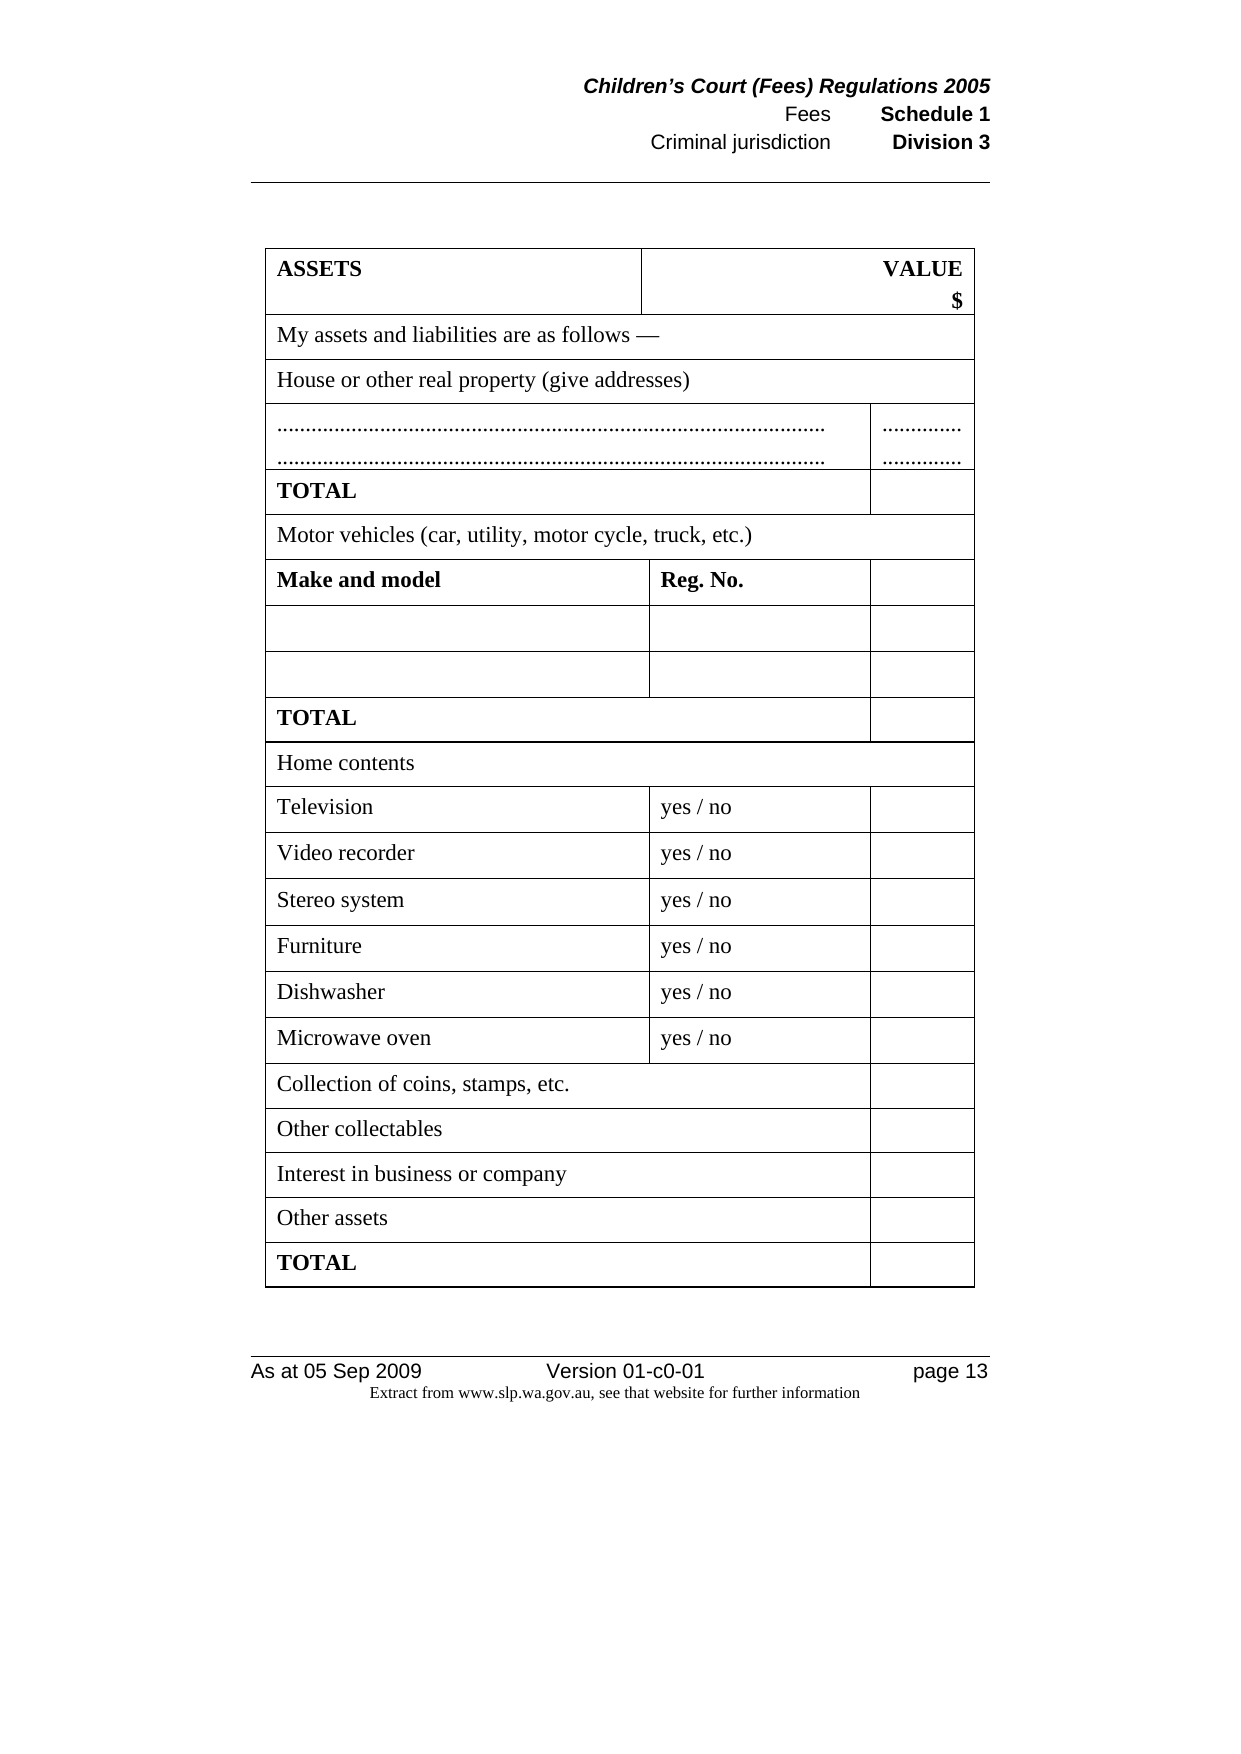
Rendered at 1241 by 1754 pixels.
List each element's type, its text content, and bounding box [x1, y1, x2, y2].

table_cell [871, 972, 974, 1017]
table_cell [871, 470, 974, 514]
table_cell [266, 652, 649, 697]
table_cell TOTAL [266, 1243, 870, 1286]
table_cell VALUE $ [642, 249, 974, 314]
table_cell yes / no [650, 787, 870, 832]
table_cell TOTAL [266, 698, 870, 741]
table_cell [871, 926, 974, 971]
table_cell [871, 787, 974, 832]
table_cell [871, 698, 974, 741]
table_cell yes / no [650, 1018, 870, 1063]
table_cell [871, 560, 974, 605]
table_cell Home contents [266, 743, 974, 786]
table_cell Other collectables [266, 1109, 870, 1152]
table_cell [871, 879, 974, 924]
table_cell yes / no [650, 879, 870, 924]
table_cell Television [266, 787, 649, 832]
table_cell Microwave oven [266, 1018, 649, 1063]
table_cell TOTAL [266, 470, 870, 514]
table_cell Stereo system [266, 879, 649, 924]
table_cell Interest in business or company [266, 1153, 870, 1197]
table_cell [871, 1198, 974, 1242]
table_cell Make and model [266, 560, 649, 605]
table_cell [871, 1018, 974, 1063]
table_cell Video recorder [266, 833, 649, 878]
table_cell [266, 606, 649, 651]
table_cell [650, 606, 870, 651]
table_cell yes / no [650, 926, 870, 971]
table_cell [871, 652, 974, 697]
table_cell Other assets [266, 1198, 870, 1242]
table_cell .............. .............. [871, 404, 974, 469]
table_cell [871, 833, 974, 878]
table_cell yes / no [650, 972, 870, 1017]
table_cell [871, 1153, 974, 1197]
table_cell House or other real property (give addresses) [266, 360, 974, 403]
table_cell Dishwasher [266, 972, 649, 1017]
table_cell [871, 1109, 974, 1152]
table_cell Motor vehicles (car, utility, motor cycle, truck, etc.) [266, 515, 974, 559]
table_cell [650, 652, 870, 697]
table_cell Collection of coins, stamps, etc. [266, 1064, 870, 1108]
table_cell ASSETS [266, 249, 641, 314]
table_cell ................................................................................................ ................................................................................................ [266, 404, 870, 469]
table_cell Furniture [266, 926, 649, 971]
table_cell [871, 606, 974, 651]
table_cell [871, 1064, 974, 1108]
table_cell Reg. No. [650, 560, 870, 605]
table_cell yes / no [650, 833, 870, 878]
table_cell [871, 1243, 974, 1286]
table_cell My assets and liabilities are as follows — [266, 315, 974, 358]
